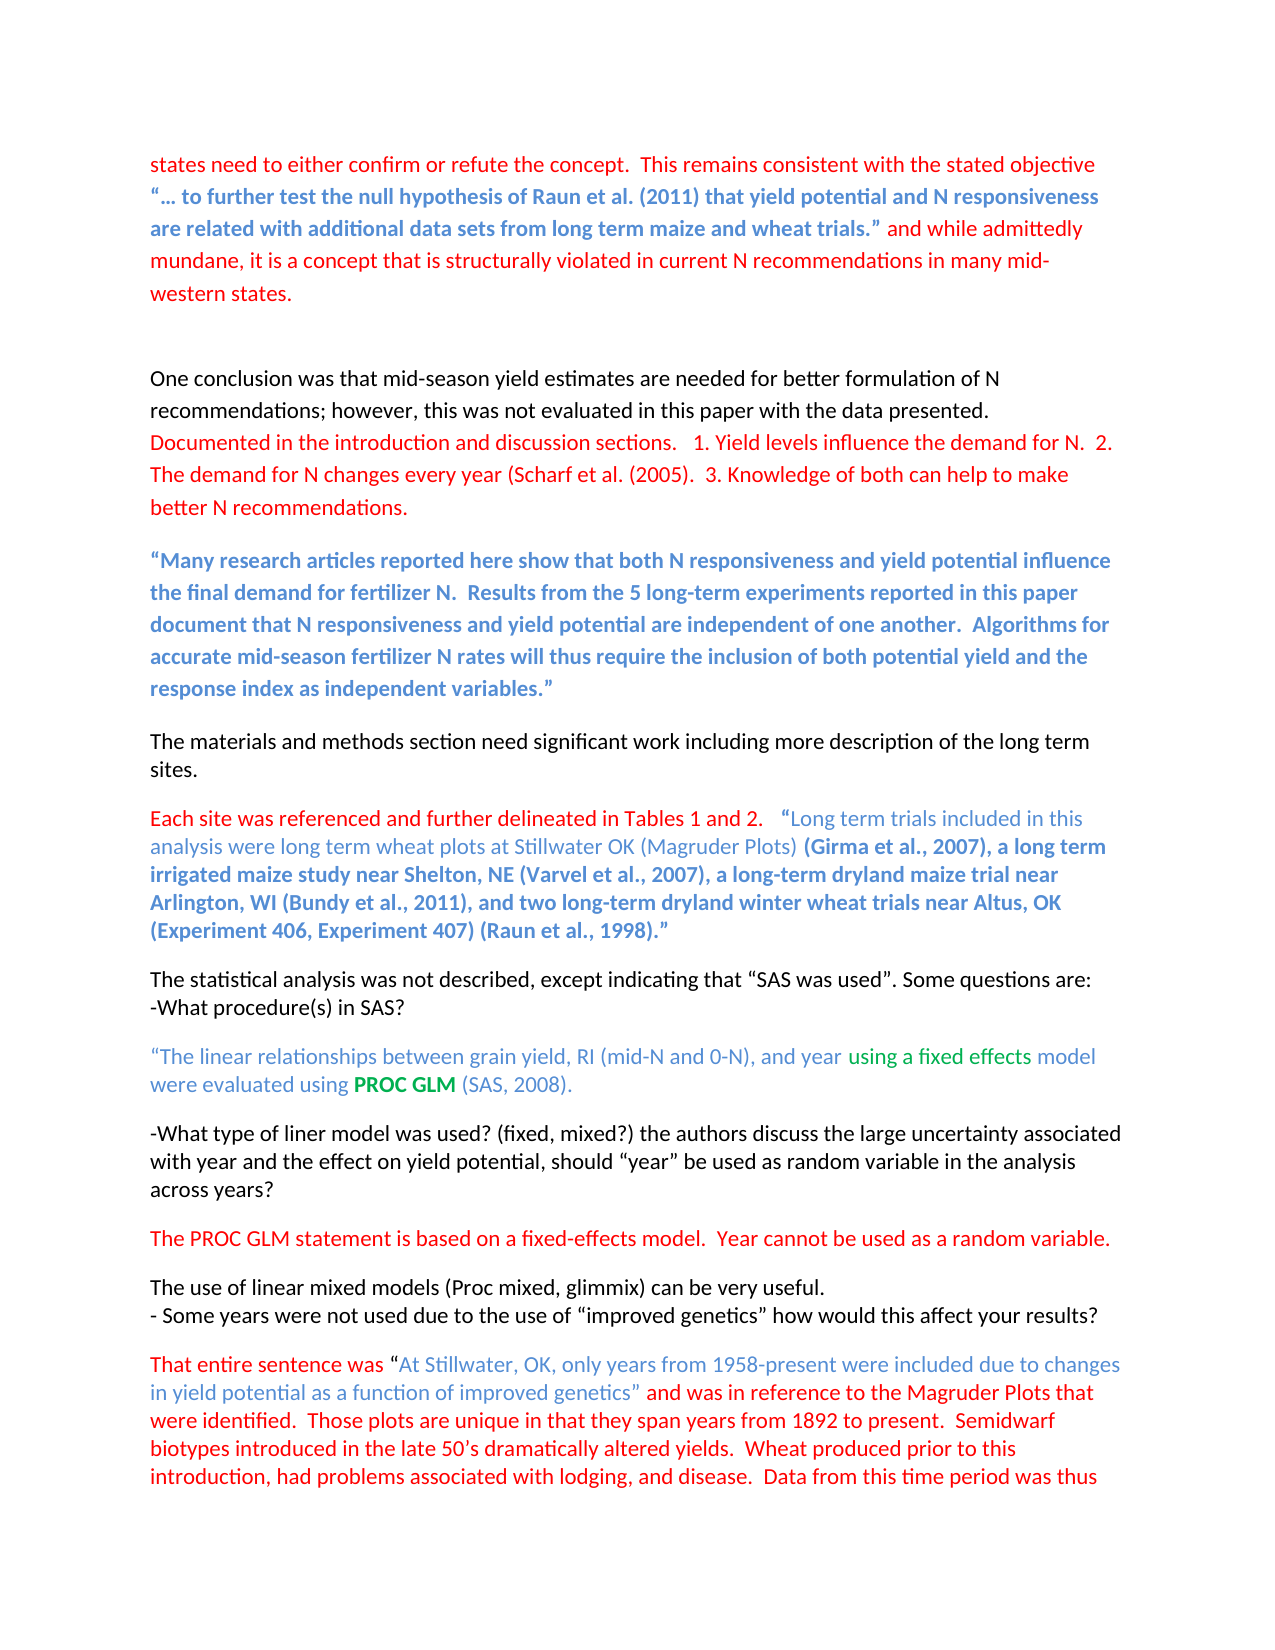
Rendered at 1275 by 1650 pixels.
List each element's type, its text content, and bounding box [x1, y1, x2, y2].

text Each site was referenced and further delineated in Tables 1 and 2. “Long term trials included in this analysis were long term wheat plots at Stillwater OK (Magruder Plots) (Girma et al., 2007), a long term irrigated maize study near Shelton, NE (Varvel et al., 2007), a long-term dryland maize trial near Arlington, WI (Bundy et al., 2011), and two long-term dryland winter wheat trials near Altus, OK (Experiment 406, Experiment 407) (Raun et al., 1998).” [150, 804, 1125, 944]
text One conclusion was that mid-season yield estimates are needed for better formulation of N recommendations; however, this was not evaluated in this paper with the data presented. Documented in the introduction and discussion sections. 1. Yield levels influence the demand for N. 2. The demand for N changes every year (Scharf et al. (2005). 3. Knowledge of both can help to make better N recommendations. [150, 332, 1125, 521]
text The statistical analysis was not described, except indicating that “SAS was used”. Some questions are: -What procedure(s) in SAS? [150, 965, 1125, 1021]
text The PROC GLM statement is based on a fixed-effects model. Year cannot be used as a random variable. [150, 1224, 1125, 1252]
text “Many research articles reported here show that both N responsiveness and yield potential influence the final demand for fertilizer N. Results from the 5 long-term experiments reported in this paper document that N responsiveness and yield potential are independent of one another. Algorithms for accurate mid-season fertilizer N rates will thus require the inclusion of both potential yield and the response index as independent variables.” [150, 546, 1125, 702]
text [150, 150, 1125, 307]
text The use of linear mixed models (Proc mixed, glimmix) can be very useful. - Some years were not used due to the use of “improved genetics” how would this affect your results? [150, 1273, 1125, 1329]
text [150, 1350, 1125, 1490]
text -What type of liner model was used? (fixed, mixed?) the authors discuss the large uncertainty associated with year and the effect on yield potential, should “year” be used as random variable in the analysis across years? [150, 1119, 1125, 1203]
text The materials and methods section need significant work including more description of the long term sites. [150, 727, 1125, 783]
text “The linear relationships between grain yield, RI (mid-N and 0-N), and year using a fixed effects model were evaluated using PROC GLM (SAS, 2008). [150, 1042, 1125, 1098]
